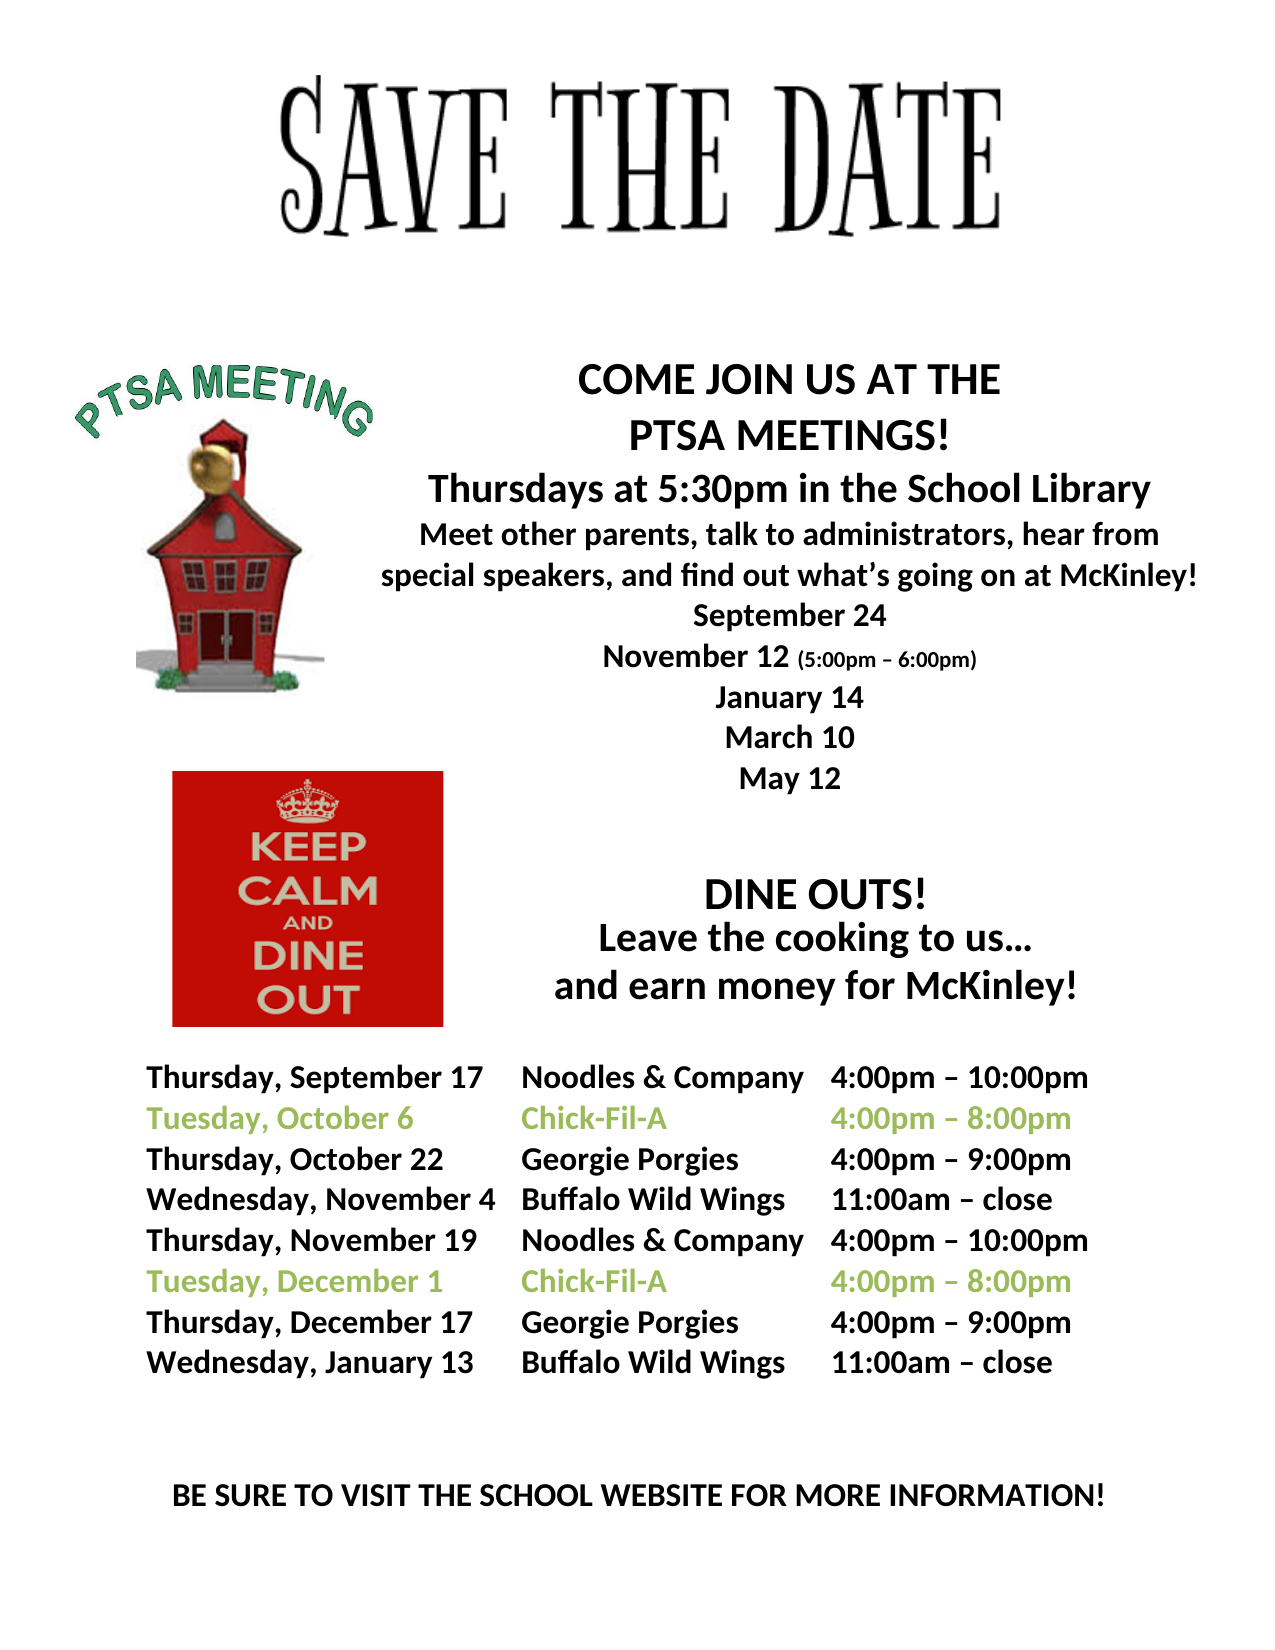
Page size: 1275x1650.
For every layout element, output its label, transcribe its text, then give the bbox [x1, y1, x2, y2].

table_cell Wednesday, November 4 [135, 1179, 510, 1219]
table_cell Thursday, October 22 [135, 1138, 510, 1178]
table_cell 11:00am – close [819, 1179, 1140, 1219]
picture [75, 365, 373, 697]
table_cell Chick-Fil-A [510, 1097, 819, 1138]
table_cell 4:00pm – 9:00pm [819, 1138, 1140, 1178]
table_cell Georgie Porgies [510, 1301, 819, 1341]
table_cell 11:00am – close [819, 1341, 1140, 1382]
table_cell Thursday, December 17 [135, 1301, 510, 1341]
table_cell 4:00pm – 8:00pm [819, 1260, 1140, 1301]
table_cell Tuesday, October 6 [135, 1097, 510, 1138]
table_cell 4:00pm – 9:00pm [819, 1301, 1140, 1341]
table_cell Wednesday, January 13 [135, 1341, 510, 1382]
table_header 4:00pm – 10:00pm [819, 1056, 1140, 1097]
table_cell 4:00pm – 8:00pm [819, 1097, 1140, 1138]
table_cell Noodles & Company [510, 1219, 819, 1260]
table_cell Buffalo Wild Wings [510, 1341, 819, 1382]
table_cell Chick-Fil-A [510, 1260, 819, 1301]
table_header Noodles & Company [510, 1056, 819, 1097]
table_header Thursday, September 17 [135, 1056, 510, 1097]
table_cell 4:00pm – 10:00pm [819, 1219, 1140, 1260]
table_cell Tuesday, December 1 [135, 1260, 510, 1301]
table_cell Georgie Porgies [510, 1138, 819, 1178]
table_cell Thursday, November 19 [135, 1219, 510, 1260]
picture [260, 75, 1015, 253]
table_cell Buffalo Wild Wings [510, 1179, 819, 1219]
picture [172, 771, 444, 1027]
